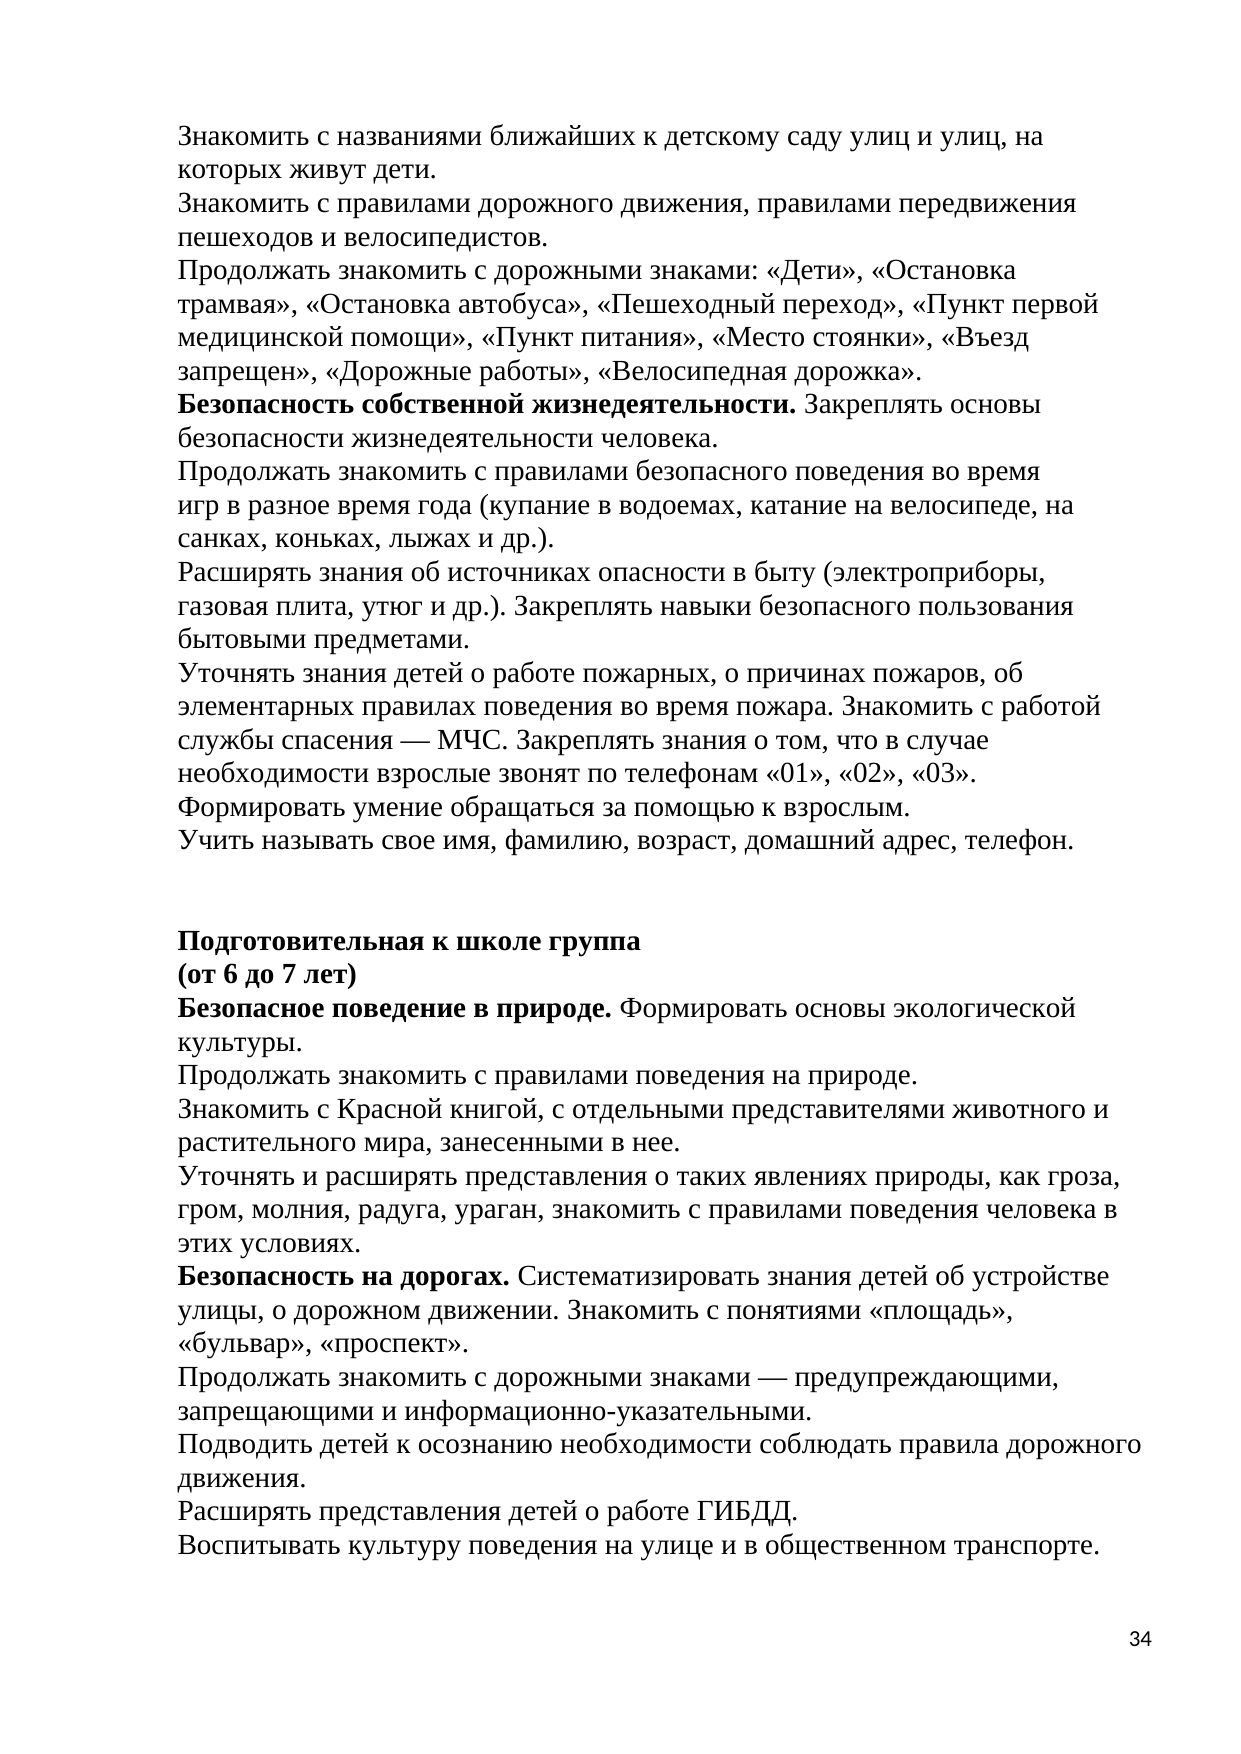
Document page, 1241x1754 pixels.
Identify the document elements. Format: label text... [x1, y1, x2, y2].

text газовая плита, утюг и др.). Закреплять навыки безопасного пользования [177, 588, 1152, 621]
text Формировать умение обращаться за помощью к взрослым. [177, 789, 1152, 822]
text Безопасность на дорогах. Систематизировать знания детей об устройстве улицы, о дорожном движении. Знакомить с понятиями «площадь», «бульвар», «проспект». [177, 1258, 1152, 1359]
text игр в разное время года (купание в водоемах, катание на велосипеде, на [177, 487, 1152, 521]
text Продолжать знакомить с правилами поведения на природе. [177, 1057, 1152, 1091]
text Уточнять знания детей о работе пожарных, о причинах пожаров, об [177, 655, 1152, 688]
text безопасности жизнедеятельности человека. [177, 420, 1152, 453]
text трамвая», «Остановка автобуса», «Пешеходный переход», «Пункт первой [177, 286, 1152, 319]
text Учить называть свое имя, фамилию, возраст, домашний адрес, телефон. [177, 822, 1152, 856]
text Расширять представления детей о работе ГИБДД. [177, 1493, 1152, 1527]
text Продолжать знакомить с дорожными знаками — предупреждающими, [177, 1359, 1152, 1393]
text Знакомить с правилами дорожного движения, правилами передвижения пешеходов и велосипедистов. [177, 185, 1152, 252]
text Продолжать знакомить с дорожными знаками: «Дети», «Остановка [177, 252, 1152, 286]
text Безопасное поведение в природе. Формировать основы экологической культуры. [177, 990, 1152, 1057]
text Знакомить с Красной книгой, с отдельными представителями животного и растительного мира, занесенными в нее. [177, 1091, 1152, 1158]
text Безопасность собственной жизнедеятельности. Закреплять основы [177, 386, 1152, 420]
text которых живут дети. [177, 152, 1152, 185]
text Расширять знания об источниках опасности в быту (электроприборы, [177, 554, 1152, 588]
text Воспитывать культуру поведения на улице и в общественном транспорте. [177, 1527, 1152, 1560]
text бытовыми предметами. [177, 621, 1152, 655]
text элементарных правилах поведения во время пожара. Знакомить с работой службы спасения — МЧС. Закреплять знания о том, что в случае [177, 688, 1152, 755]
text необходимости взрослые звонят по телефонам «01», «02», «03». [177, 755, 1152, 789]
text Уточнять и расширять представления о таких явлениях природы, как гроза, гром, молния, радуга, ураган, знакомить с правилами поведения человека в этих условиях. [177, 1158, 1152, 1258]
text Подготовительная к школе группа [177, 923, 1152, 957]
text Знакомить с названиями ближайших к детскому саду улиц и улиц, на [177, 118, 1152, 152]
text санках, коньках, лыжах и др.). [177, 521, 1152, 554]
text медицинской помощи», «Пункт питания», «Место стоянки», «Въезд запрещен», «Дорожные работы», «Велосипедная дорожка». [177, 319, 1152, 386]
text Подводить детей к осознанию необходимости соблюдать правила дорожного движения. [177, 1426, 1152, 1493]
text (от 6 до 7 лет) [177, 957, 1152, 990]
text запрещающими и информационно-указательными. [177, 1393, 1152, 1426]
text Продолжать знакомить с правилами безопасного поведения во время [177, 453, 1152, 487]
